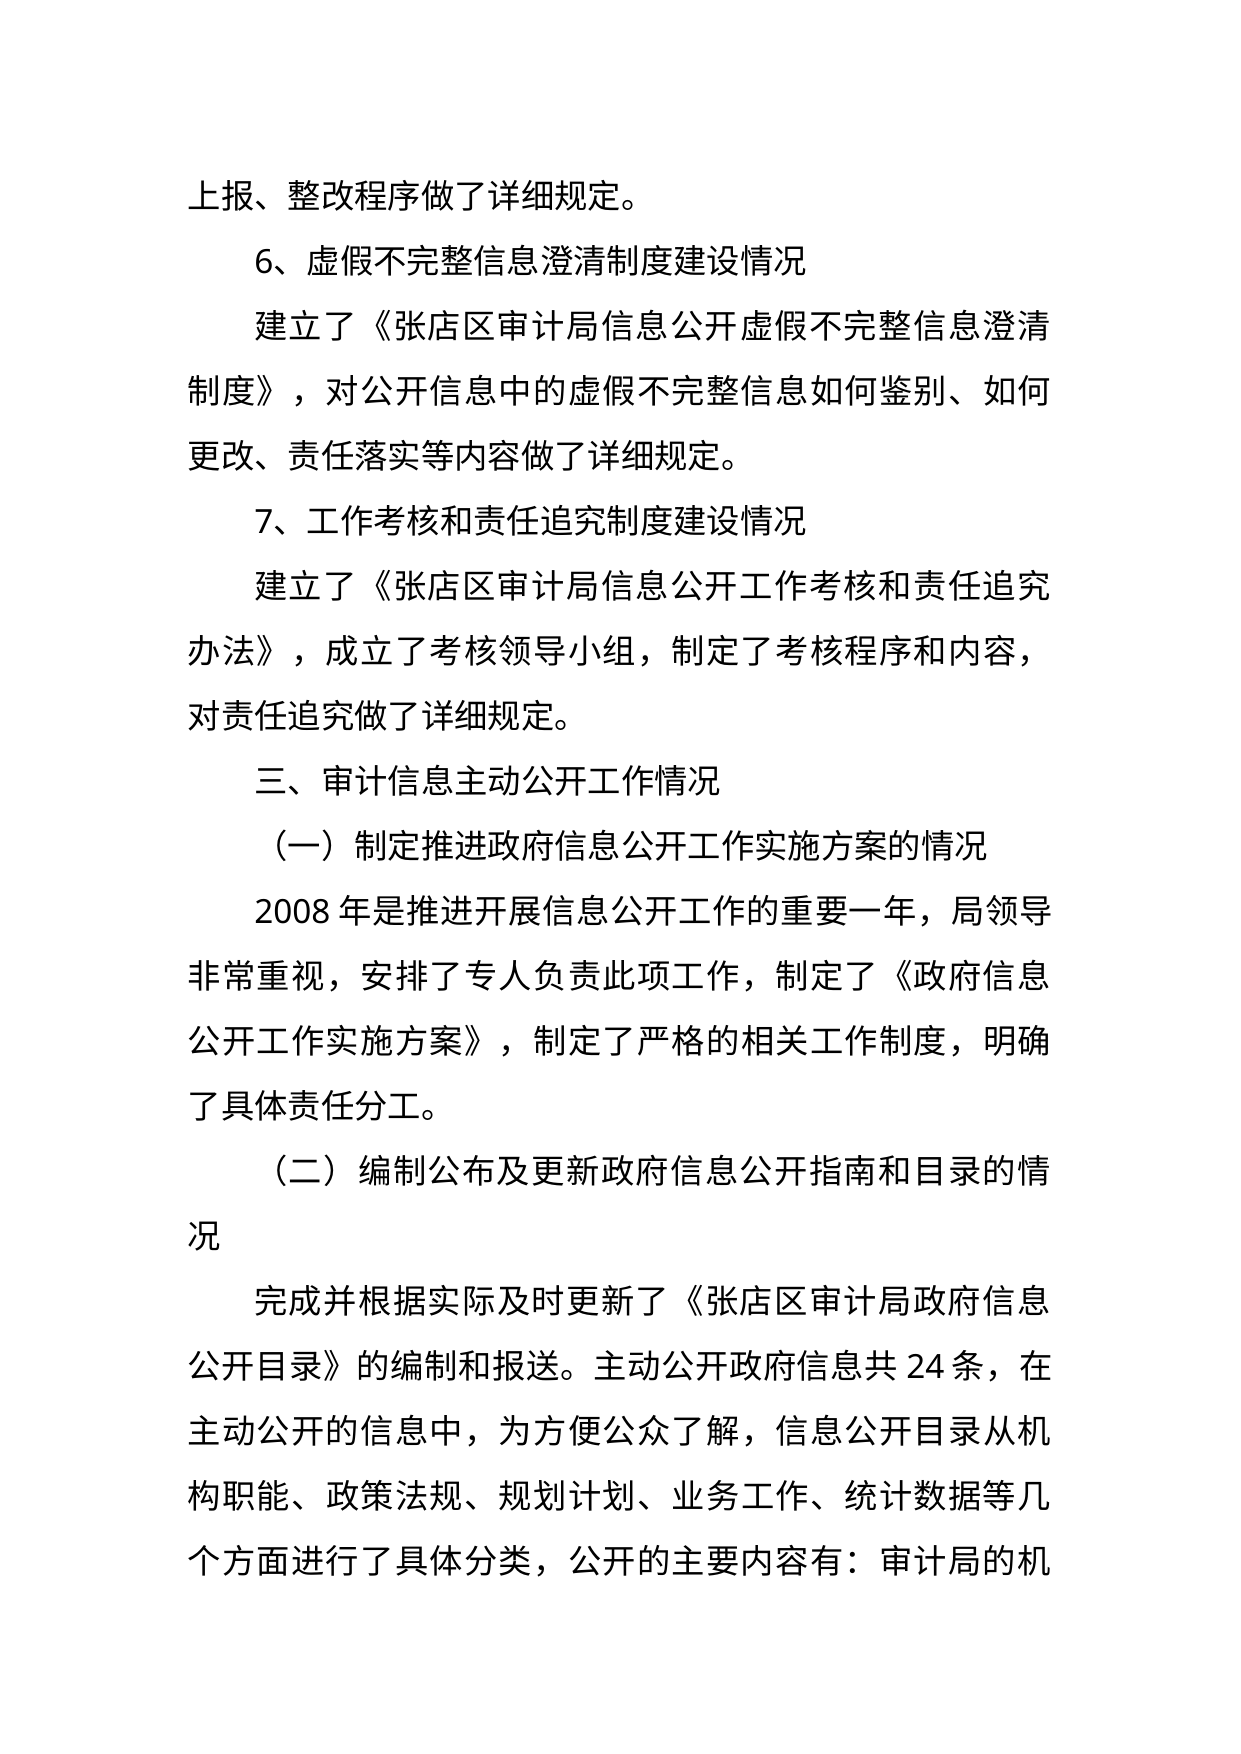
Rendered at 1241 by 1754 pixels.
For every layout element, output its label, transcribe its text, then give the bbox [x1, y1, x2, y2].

text 建立了《张店区审计局信息公开虚假不完整信息澄清制度》，对公开信息中的虚假不完整信息如何鉴别、如何更改、责任落实等内容做了详细规定。 [187, 292, 1053, 487]
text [187, 162, 1053, 227]
text 2008年是推进开展信息公开工作的重要一年，局领导非常重视，安排了专人负责此项工作，制定了《政府信息公开工作实施方案》，制定了严格的相关工作制度，明确了具体责任分工。 [187, 877, 1053, 1137]
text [187, 1267, 1053, 1592]
text 建立了《张店区审计局信息公开工作考核和责任追究办法》，成立了考核领导小组，制定了考核程序和内容，对责任追究做了详细规定。 [187, 552, 1053, 747]
text （一）制定推进政府信息公开工作实施方案的情况 [187, 812, 1053, 877]
text 6、虚假不完整信息澄清制度建设情况 [187, 227, 1053, 292]
text （二）编制公布及更新政府信息公开指南和目录的情况 [187, 1137, 1053, 1267]
text 三、审计信息主动公开工作情况 [187, 747, 1053, 812]
text 7、工作考核和责任追究制度建设情况 [187, 487, 1053, 552]
